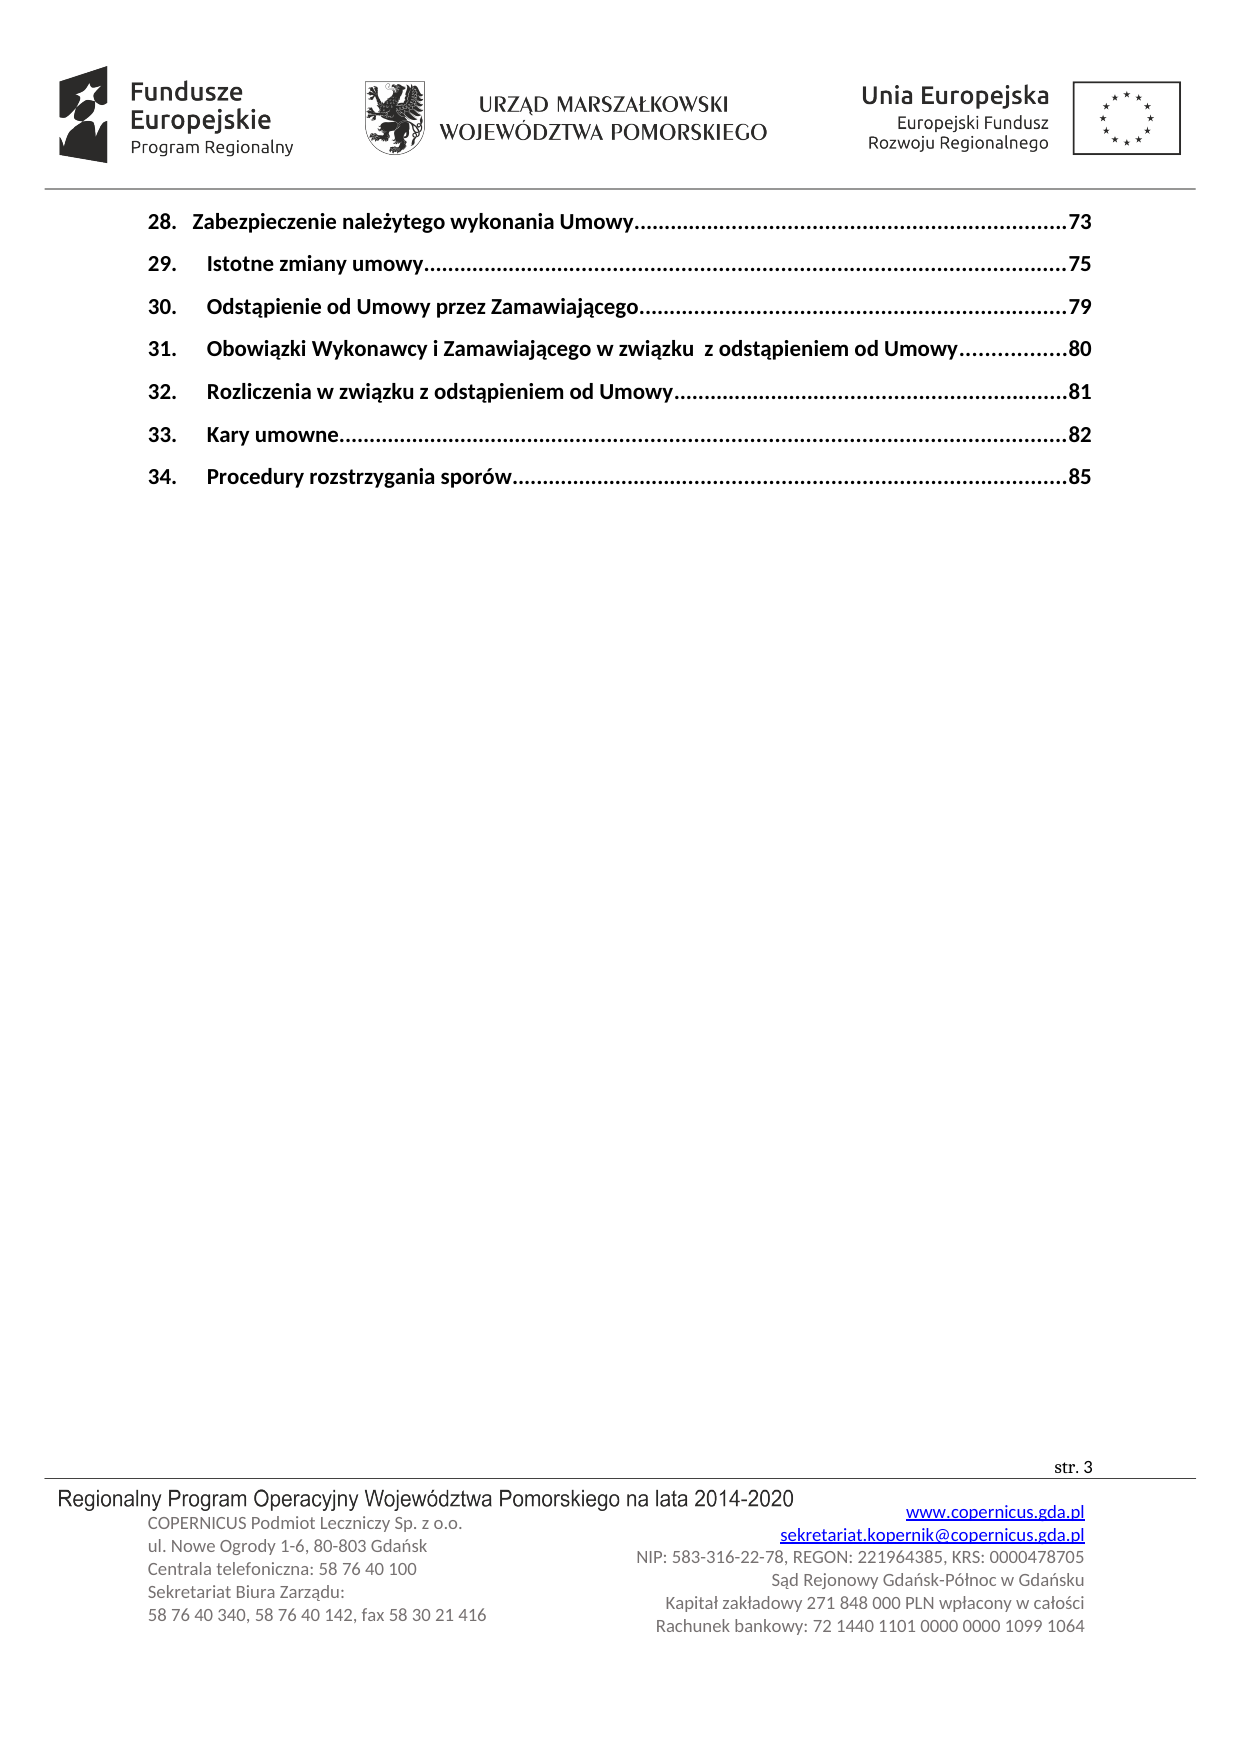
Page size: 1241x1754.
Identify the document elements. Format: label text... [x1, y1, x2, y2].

text 32. Rozliczenia w związku z odstąpieniem od Umowy 81 [148, 377, 1092, 405]
text 29. Istotne zmiany umowy 75 [148, 249, 1092, 277]
text 33. Kary umowne 82 [148, 420, 1092, 448]
text 31. Obowiązki Wykonawcy i Zamawiającego w związku z odstąpieniem od Umowy 80 [148, 334, 1092, 363]
text 28. Zabezpieczenie należytego wykonania Umowy 73 [148, 207, 1092, 235]
picture [44, 1478, 1197, 1511]
text 34. Procedury rozstrzygania sporów 85 [148, 462, 1092, 490]
text 30. Odstąpienie od Umowy przez Zamawiającego 79 [148, 292, 1092, 320]
picture [44, 66, 1196, 190]
